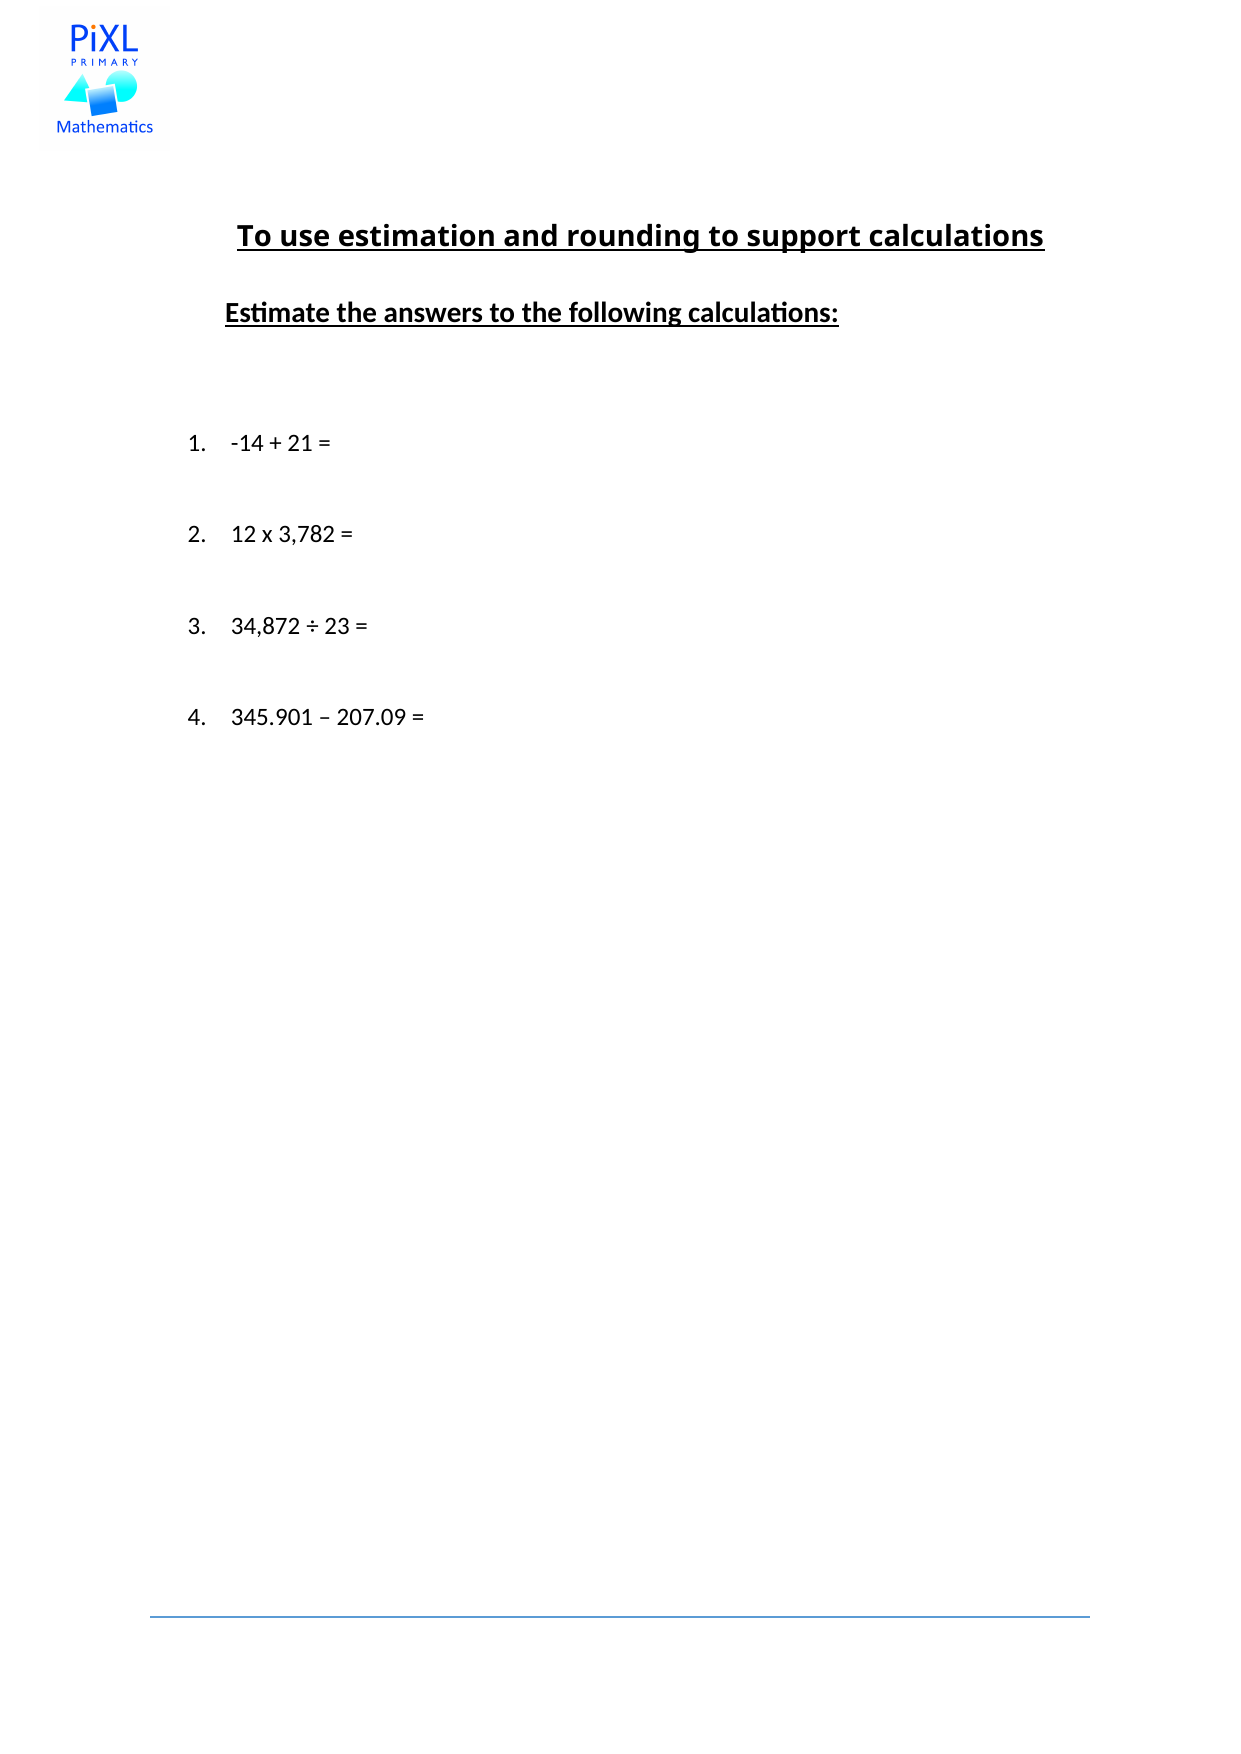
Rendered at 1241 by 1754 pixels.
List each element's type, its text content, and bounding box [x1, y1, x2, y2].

text Estimate the answers to the following calculations: [225, 294, 1090, 330]
list 345.901 – 207.09 = [187, 702, 1090, 732]
list 12 x 3,782 = [187, 518, 1090, 549]
subtitle To use estimation and rounding to support calculations [150, 216, 1090, 255]
picture [39, 6, 171, 151]
list 34,872 ÷ 23 = [187, 610, 1090, 641]
list -14 + 21 = [187, 427, 1090, 457]
